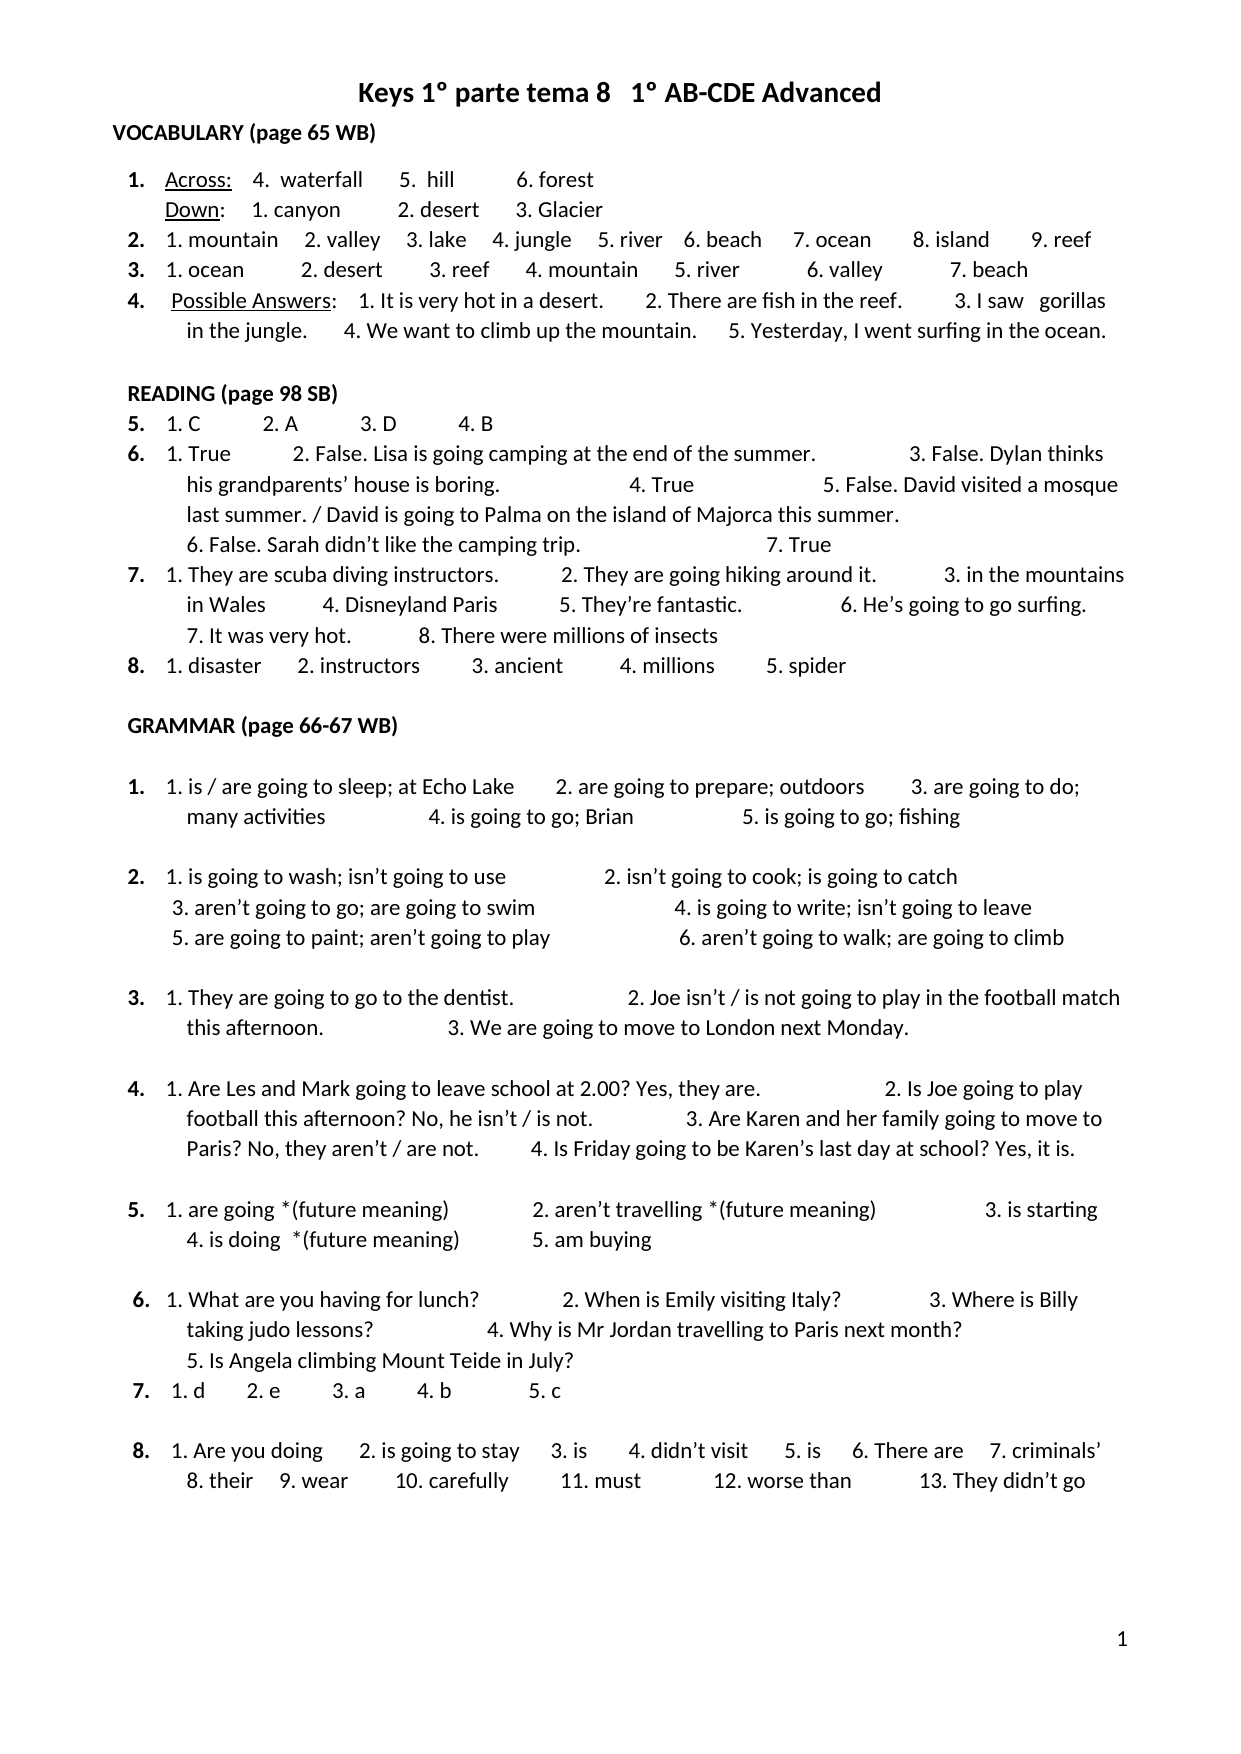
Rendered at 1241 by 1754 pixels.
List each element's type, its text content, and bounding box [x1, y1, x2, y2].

list 6. 1. True 2. False. Lisa is going camping at the end of the summer. 3. False. Dylan thinks his grandparents’ house is boring. 4. True 5. False. David visited a mosque last summer. / David is going to Palma on the island of Majorca this summer. 6. False. Sarah didn’t like the camping trip. 7. True [127, 439, 1128, 558]
list Across: 4. waterfall 5. hill 6. forest [127, 165, 1128, 193]
text VOCABULARY (page 65 WB) [112, 118, 1128, 146]
list 7. 1. d 2. e 3. a 4. b 5. c [127, 1376, 1128, 1404]
list GRAMMAR (page 66-67 WB) [127, 711, 1128, 739]
list Down: 1. canyon 2. desert 3. Glacier [165, 195, 1128, 223]
list READING (page 98 SB) [127, 379, 1128, 407]
list 7. 1. They are scuba diving instructors. 2. They are going hiking around it. 3. in the mountains in Wales 4. Disneyland Paris 5. They’re fantastic. 6. He’s going to go surfing. 7. It was very hot. 8. There were millions of insects [127, 560, 1128, 649]
list 2. 1. mountain 2. valley 3. lake 4. jungle 5. river 6. beach 7. ocean 8. island 9. reef [127, 225, 1128, 253]
list 2. 1. is going to wash; isn’t going to use 2. isn’t going to cook; is going to catch 3. aren’t going to go; are going to swim 4. is going to write; isn’t going to leave 5. are going to paint; aren’t going to play 6. aren’t going to walk; are going to climb [127, 862, 1128, 951]
list 6. 1. What are you having for lunch? 2. When is Emily visiting Italy? 3. Where is Billy taking judo lessons? 4. Why is Mr Jordan travelling to Paris next month? 5. Is Angela climbing Mount Teide in July? [127, 1285, 1128, 1374]
list 4. 1. Are Les and Mark going to leave school at 2.00? Yes, they are. 2. Is Joe going to play football this afternoon? No, he isn’t / is not. 3. Are Karen and her family going to move to Paris? No, they aren’t / are not. 4. Is Friday going to be Karen’s last day at school? Yes, it is. [127, 1074, 1128, 1162]
list 5. 1. are going *(future meaning) 2. aren’t travelling *(future meaning) 3. is starting 4. is doing *(future meaning) 5. am buying [127, 1195, 1128, 1253]
list 8. 1. disaster 2. instructors 3. ancient 4. millions 5. spider [127, 651, 1128, 679]
list 3. 1. ocean 2. desert 3. reef 4. mountain 5. river 6. valley 7. beach [127, 256, 1128, 284]
list 8. 1. Are you doing 2. is going to stay 3. is 4. didn’t visit 5. is 6. There are 7. criminals’ 8. their 9. wear 10. carefully 11. must 12. worse than 13. They didn’t go [127, 1436, 1128, 1495]
list 3. 1. They are going to go to the dentist. 2. Joe isn’t / is not going to play in the football match this afternoon. 3. We are going to move to London next Monday. [127, 983, 1128, 1042]
list 4. Possible Answers: 1. It is very hot in a desert. 2. There are fish in the reef. 3. I saw gorillas in the jungle. 4. We want to climb up the mountain. 5. Yesterday, I went surfing in the ocean. [127, 286, 1128, 344]
list 5. 1. C 2. A 3. D 4. B [127, 409, 1128, 437]
list 1. 1. is / are going to sleep; at Echo Lake 2. are going to prepare; outdoors 3. are going to do; many activities 4. is going to go; Brian 5. is going to go; fishing [127, 772, 1128, 830]
